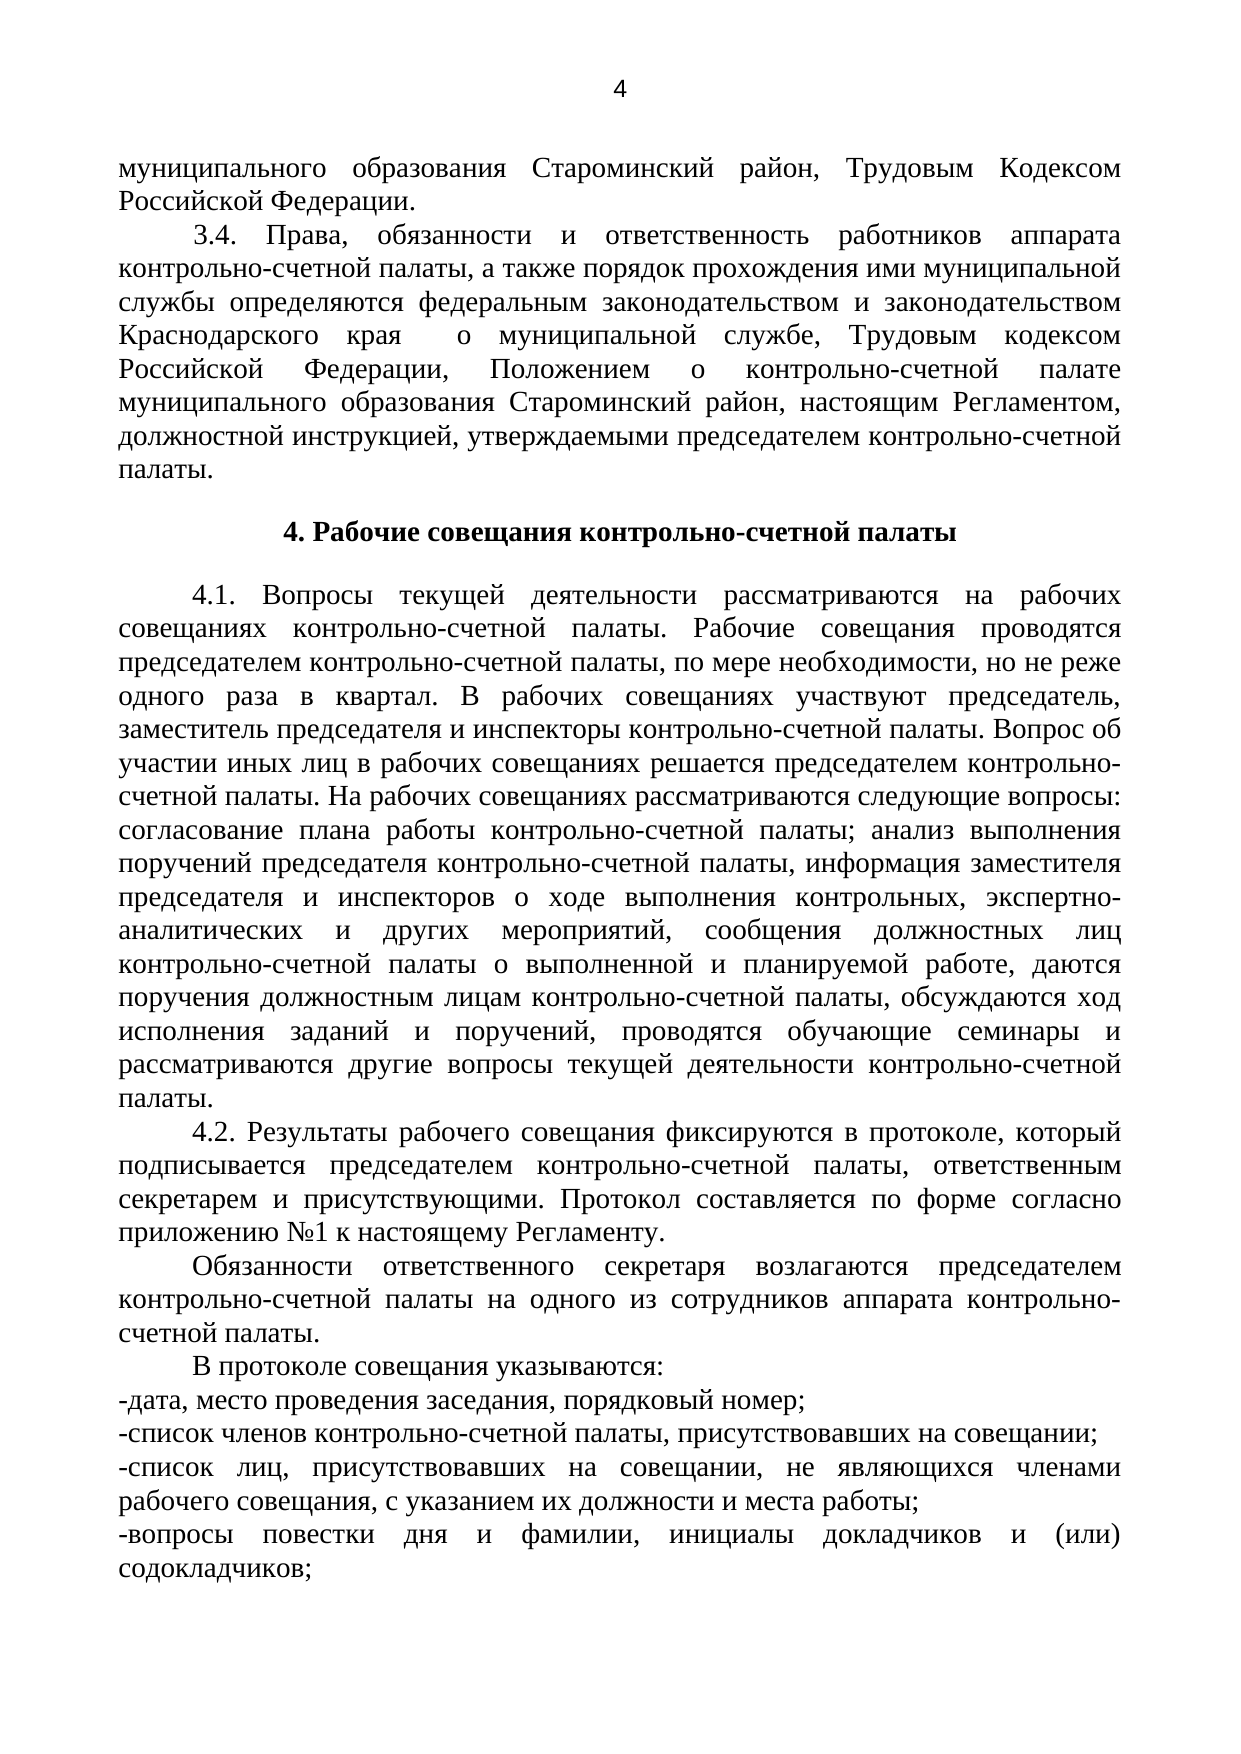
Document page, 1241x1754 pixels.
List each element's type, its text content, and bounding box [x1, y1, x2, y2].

text Обязанности ответственного секретаря возлагаются председателем контрольно-счетной палаты на одного из сотрудников аппарата контрольно-счетной палаты. [118, 1248, 1122, 1348]
text 4. Рабочие совещания контрольно-счетной палаты [118, 514, 1122, 548]
text В протоколе совещания указываются: [118, 1348, 1122, 1382]
text -список членов контрольно-счетной палаты, присутствовавших на совещании; [118, 1416, 1122, 1449]
text 3.4. Права, обязанности и ответственность работников аппарата контрольно-счетной палаты, а также порядок прохождения ими муниципальной службы определяются федеральным законодательством и законодательством Краснодарского края о муниципальной службе, Трудовым кодексом Российской Федерации, Положением о контрольно-счетной палате муниципального образования Староминский район, настоящим Регламентом, должностной инструкцией, утверждаемыми председателем контрольно-счетной палаты. [118, 217, 1122, 485]
text 4.1. Вопросы текущей деятельности рассматриваются на рабочих совещаниях контрольно-счетной палаты. Рабочие совещания проводятся председателем контрольно-счетной палаты, по мере необходимости, но не реже одного раза в квартал. В рабочих совещаниях участвуют председатель, заместитель председателя и инспекторы контрольно-счетной палаты. Вопрос об участии иных лиц в рабочих совещаниях решается председателем контрольно-счетной палаты. На рабочих совещаниях рассматриваются следующие вопросы: согласование плана работы контрольно-счетной палаты; анализ выполнения поручений председателя контрольно-счетной палаты, информация заместителя председателя и инспекторов о ходе выполнения контрольных, экспертно-аналитических и других мероприятий, сообщения должностных лиц контрольно-счетной палаты о выполненной и планируемой работе, даются поручения должностным лицам контрольно-счетной палаты, обсуждаются ход исполнения заданий и поручений, проводятся обучающие семинары и рассматриваются другие вопросы текущей деятельности контрольно-счетной палаты. [118, 577, 1122, 1114]
text -список лиц, присутствовавших на совещании, не являющихся членами рабочего совещания, с указанием их должности и места работы; [118, 1449, 1122, 1516]
text -дата, место проведения заседания, порядковый номер; [118, 1382, 1122, 1416]
text 4.2. Результаты рабочего совещания фиксируются в протоколе, который подписывается председателем контрольно-счетной палаты, ответственным секретарем и присутствующими. Протокол составляется по форме согласно приложению №1 к настоящему Регламенту. [118, 1114, 1122, 1248]
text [118, 150, 1122, 217]
text -вопросы повестки дня и фамилии, инициалы докладчиков и (или) содокладчиков; [118, 1516, 1122, 1583]
